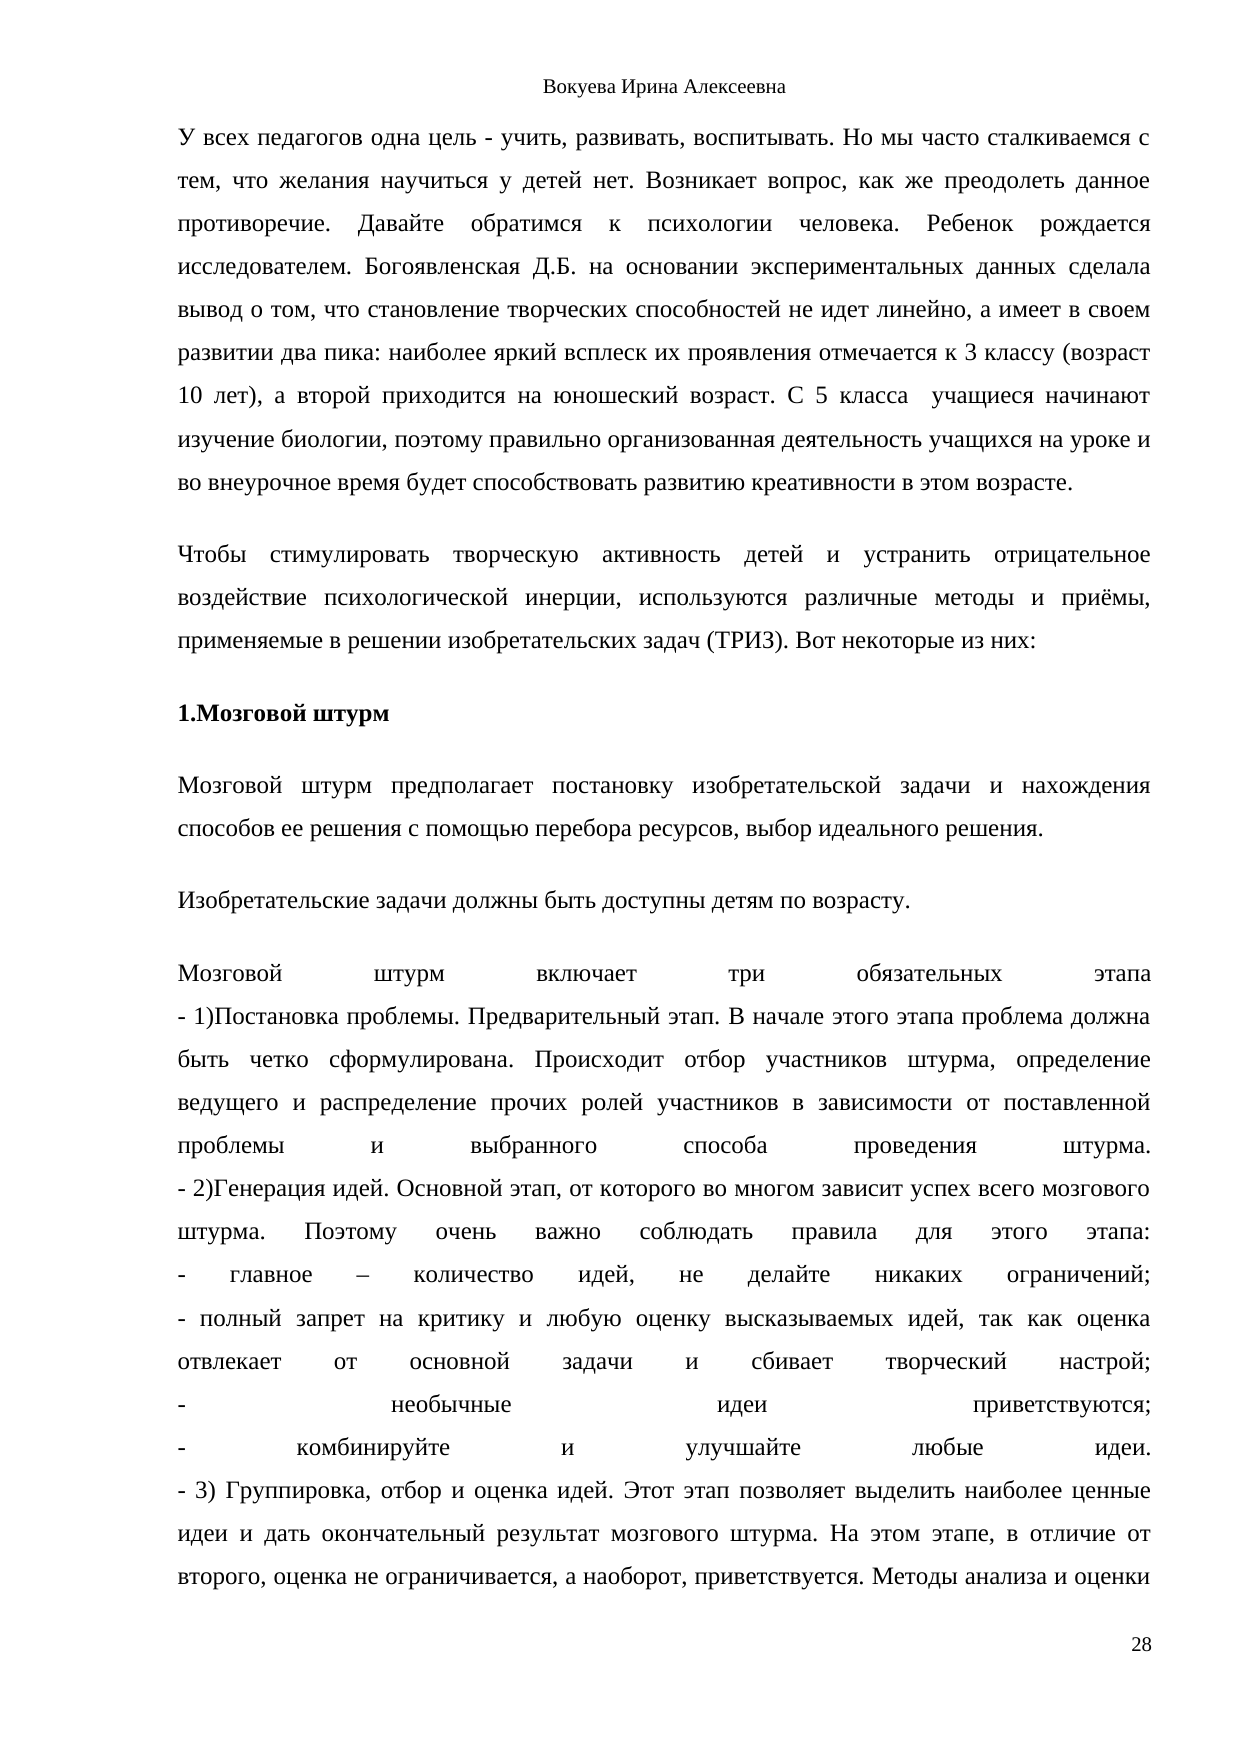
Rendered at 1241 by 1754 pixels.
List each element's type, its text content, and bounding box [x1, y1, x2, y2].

text Чтобы стимулировать творческую активность детей и устранить отрицательное воздействие психологической инерции, используются различные методы и приёмы, применяемые в решении изобретательских задач (ТРИЗ). Вот некоторые из них: [177, 539, 1152, 654]
text У всех педагогов одна цель - учить, развивать, воспитывать. Но мы часто сталкиваемся с тем, что желания научиться у детей нет. Возникает вопрос, как же преодолеть данное противоречие. Давайте обратимся к психологии человека. Ребенок рождается исследователем. Богоявленская Д.Б. на основании экспериментальных данных сделала вывод о том, что становление творческих способностей не идет линейно, а имеет в своем развитии два пика: наиболее яркий всплеск их проявления отмечается к 3 классу (возраст 10 лет), а второй приходится на юношеский возраст. С 5 класса учащиеся начинают изучение биологии, поэтому правильно организованная деятельность учащихся на уроке и во внеурочное время будет способствовать развитию креативности в этом возрасте. [177, 122, 1152, 496]
text 1.Мозговой штурм [177, 698, 1152, 726]
text Изобретательские задачи должны быть доступны детям по возрасту. [177, 885, 1152, 914]
text Мозговой штурм предполагает постановку изобретательской задачи и нахождения способов ее решения с помощью перебора ресурсов, выбор идеального решения. [177, 770, 1152, 842]
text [177, 958, 1152, 1590]
